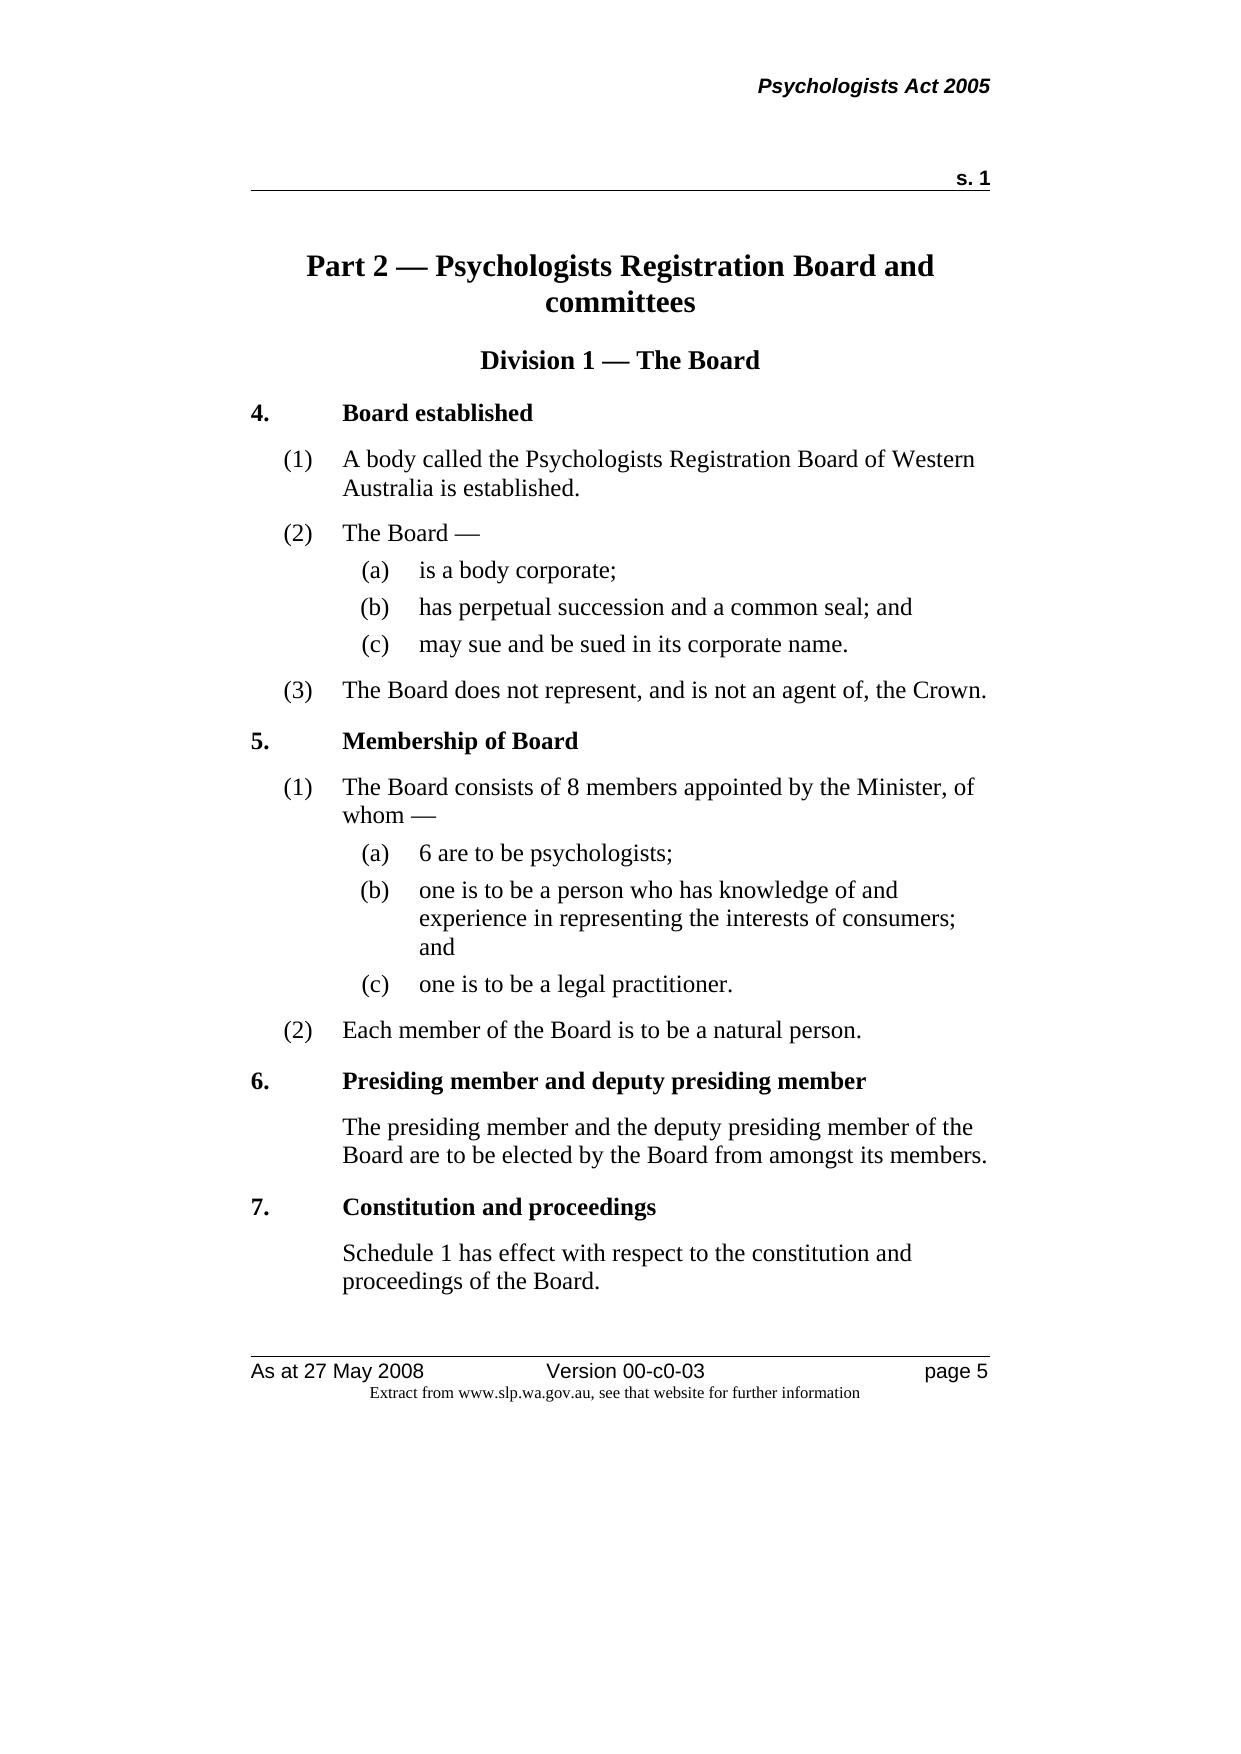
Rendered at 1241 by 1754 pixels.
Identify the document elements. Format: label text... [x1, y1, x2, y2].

subtitle 7. Constitution and proceedings [251, 1192, 990, 1221]
text (2) The Board — [251, 518, 990, 547]
text (a) 6 are to be psychologists; [251, 838, 990, 866]
subtitle Division 1 — The Board [251, 344, 990, 376]
text Schedule 1 has effect with respect to the constitution and proceedings of the Board. [251, 1238, 990, 1295]
text (b) has perpetual succession and a common seal; and [251, 592, 990, 621]
subtitle 4. Board established [251, 398, 990, 427]
text (c) one is to be a legal practitioner. [251, 969, 990, 998]
text (2) Each member of the Board is to be a natural person. [251, 1015, 990, 1043]
text (c) may sue and be sued in its corporate name. [251, 629, 990, 658]
text (b) one is to be a person who has knowledge of and experience in representing the interests of consumers; and [251, 875, 990, 961]
text The presiding member and the deputy presiding member of the Board are to be elected by the Board from amongst its members. [251, 1112, 990, 1169]
text (1) The Board consists of 8 members appointed by the Minister, of whom — [251, 772, 990, 829]
subtitle Part 2 — Psychologists Registration Board and committees [251, 247, 990, 319]
text (3) The Board does not represent, and is not an agent of, the Crown. [251, 675, 990, 703]
text (1) A body called the Psychologists Registration Board of Western Australia is established. [251, 444, 990, 501]
subtitle 6. Presiding member and deputy presiding member [251, 1066, 990, 1095]
subtitle 5. Membership of Board [251, 726, 990, 755]
text (a) is a body corporate; [251, 555, 990, 584]
